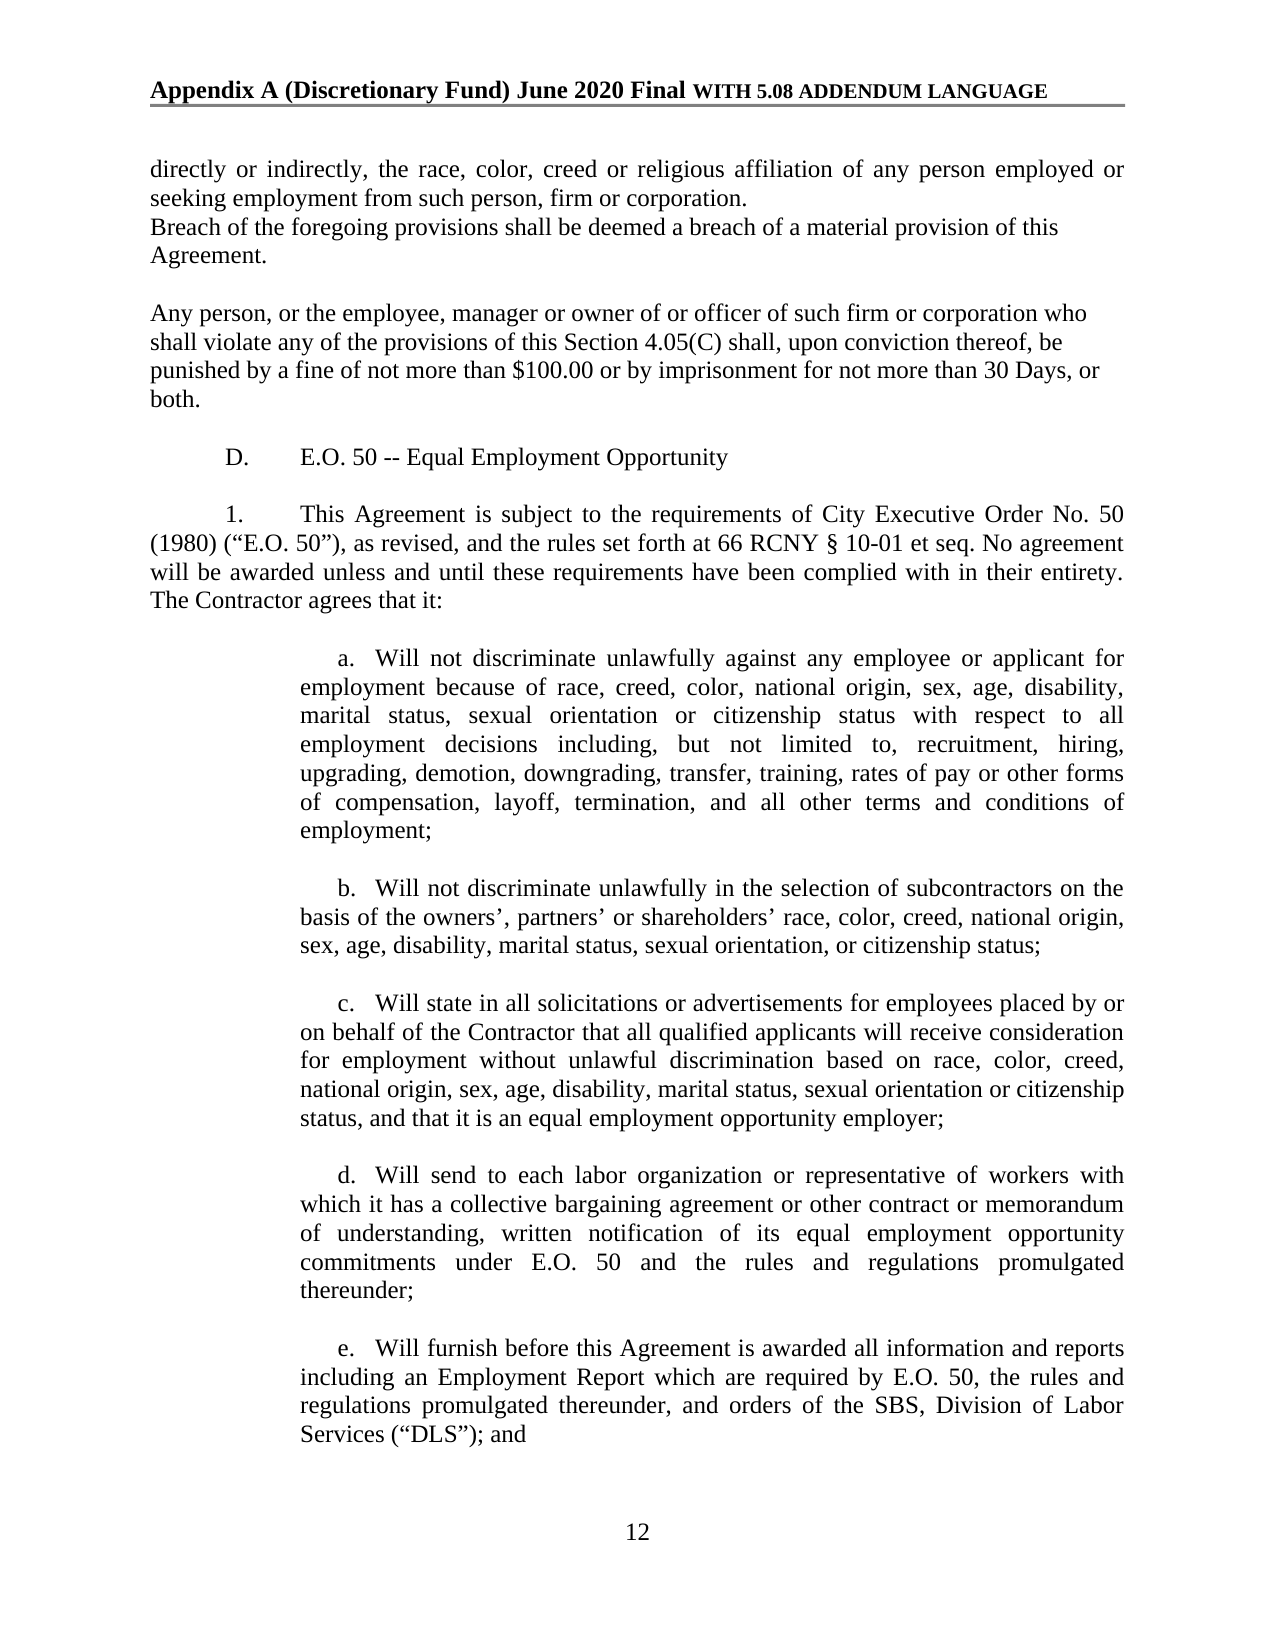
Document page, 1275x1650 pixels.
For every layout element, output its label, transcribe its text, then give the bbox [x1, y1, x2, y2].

list Will not discriminate unlawfully against any employee or applicant for employment because of race, creed, color, national origin, sex, age, disability, marital status, sexual orientation or citizenship status with respect to all employment decisions including, but not limited to, recruitment, hiring, upgrading, demotion, downgrading, transfer, training, rates of pay or other forms of compensation, layoff, termination, and all other terms and conditions of employment; [300, 643, 1125, 844]
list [150, 154, 1125, 212]
text Breach of the foregoing provisions shall be deemed a breach of a material provision of this Agreement. [150, 212, 1125, 269]
list This Agreement is subject to the requirements of City Executive Order No. 50 (1980) (“E.O. 50”), as revised, and the rules set forth at 66 RCNY § 10-01 et seq. No agreement will be awarded unless and until these requirements have been complied with in their entirety. The Contractor agrees that it: [150, 499, 1125, 614]
list E.O. 50 -- Equal Employment Opportunity [150, 442, 1125, 470]
list Will not discriminate unlawfully in the selection of subcontractors on the basis of the owners’, partners’ or shareholders’ race, color, creed, national origin, sex, age, disability, marital status, sexual orientation, or citizenship status; [300, 873, 1125, 959]
list Will state in all solicitations or advertisements for employees placed by or on behalf of the Contractor that all qualified applicants will receive consideration for employment without unlawful discrimination based on race, color, creed, national origin, sex, age, disability, marital status, sexual orientation or citizenship status, and that it is an equal employment opportunity employer; [300, 988, 1125, 1132]
text Any person, or the employee, manager or owner of or officer of such firm or corporation who shall violate any of the provisions of this Section 4.05(C) shall, upon conviction thereof, be punished by a fine of not more than $100.00 or by imprisonment for not more than 30 Days, or both. [150, 298, 1125, 413]
list Will send to each labor organization or representative of workers with which it has a collective bargaining agreement or other contract or memorandum of understanding, written notification of its equal employment opportunity commitments under E.O. 50 and the rules and regulations promulgated thereunder; [300, 1160, 1125, 1304]
list Will furnish before this Agreement is awarded all information and reports including an Employment Report which are required by E.O. 50, the rules and regulations promulgated thereunder, and orders of the SBS, Division of Labor Services (“DLS”); and [300, 1333, 1125, 1448]
